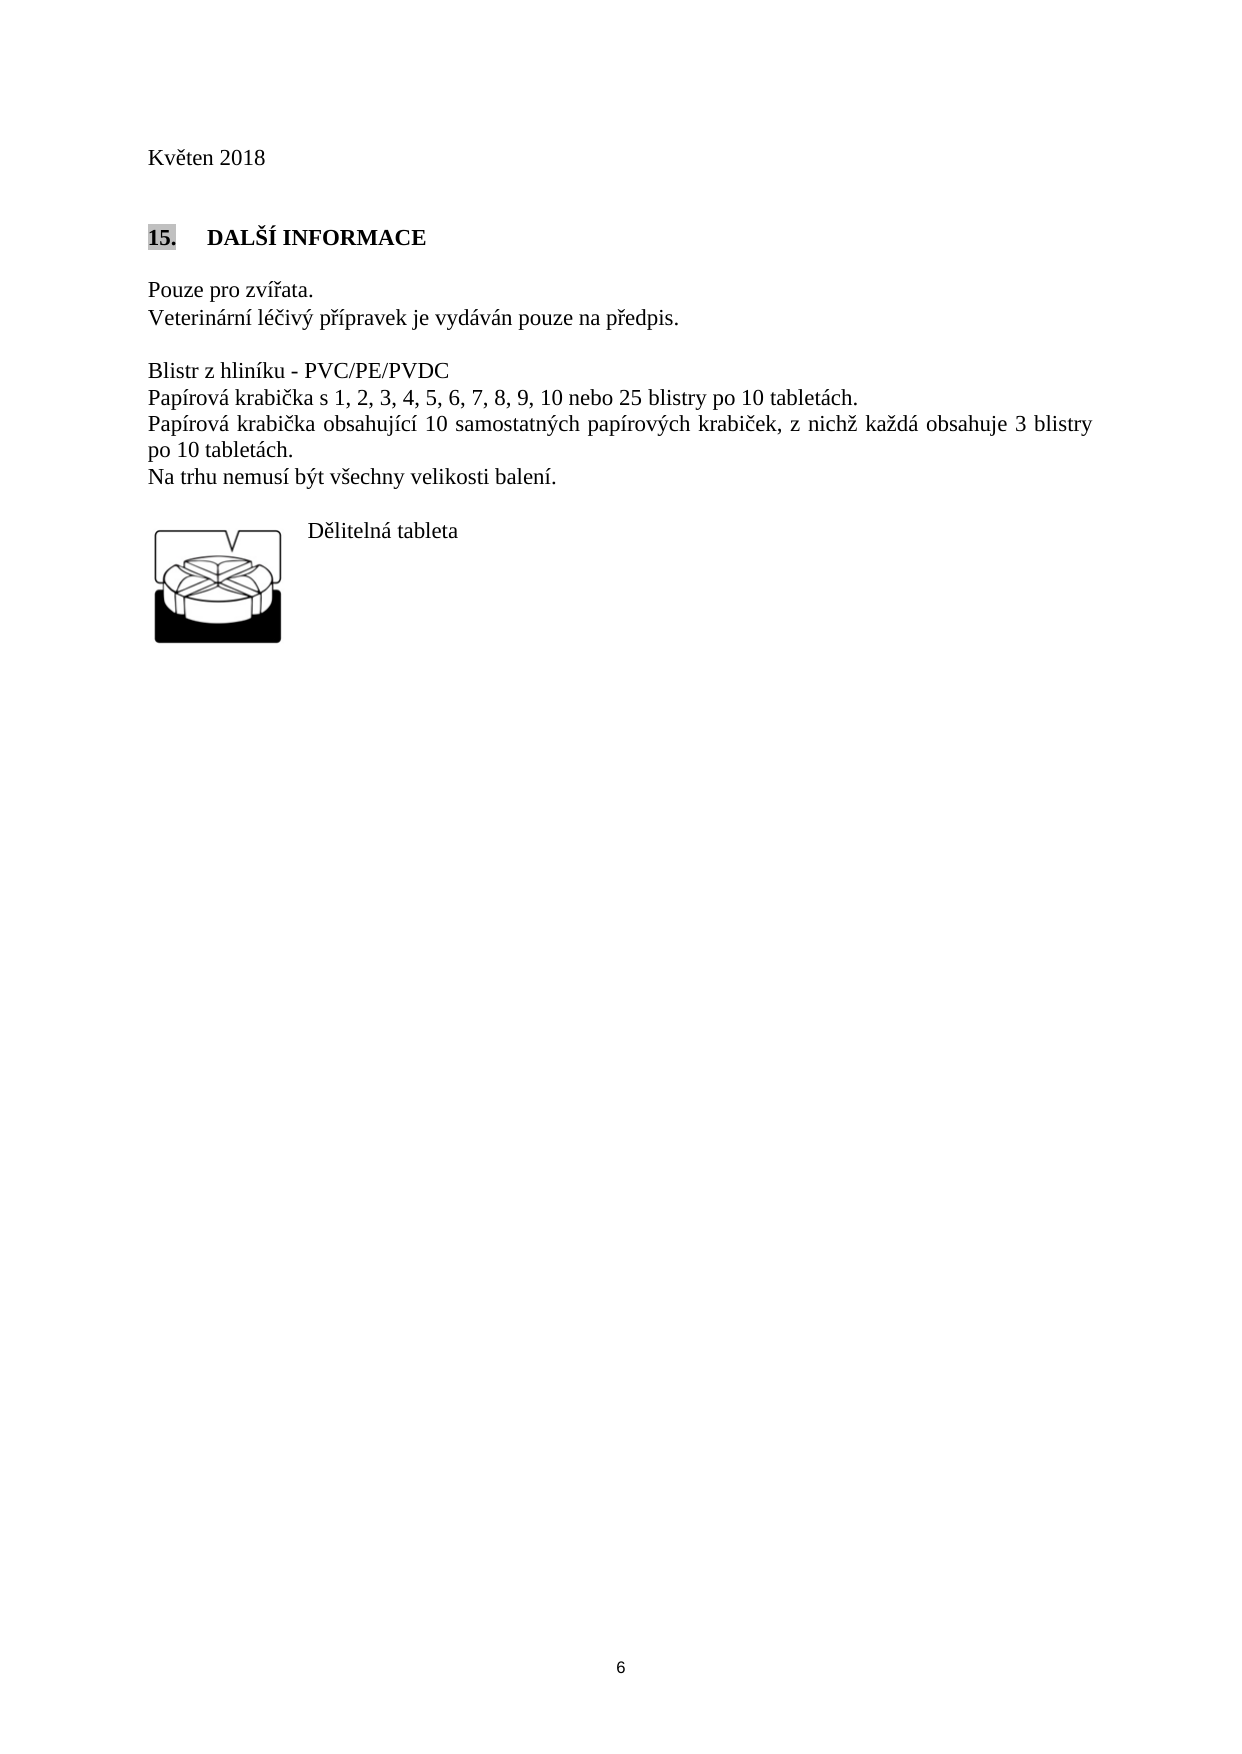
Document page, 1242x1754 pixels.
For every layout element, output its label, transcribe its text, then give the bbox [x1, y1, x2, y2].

text 15. DALŠÍ INFORMACE [148, 223, 1094, 250]
text Květen 2018 [148, 144, 1094, 171]
text Papírová krabička obsahující 10 samostatných papírových krabiček, z nichž každá obsahuje 3 blistry po 10 tabletách. [148, 410, 1094, 463]
text Na trhu nemusí být všechny velikosti balení. [148, 463, 1094, 490]
text Papírová krabička s 1, 2, 3, 4, 5, 6, 7, 8, 9, 10 nebo 25 blistry po 10 tabletách. [148, 384, 1094, 410]
text Blistr z hliníku - PVC/PE/PVDC [148, 357, 1094, 384]
text Dělitelná tableta [148, 517, 1094, 544]
text Pouze pro zvířata. [148, 276, 1094, 303]
text Veterinární léčivý přípravek je vydáván pouze na předpis. [148, 303, 1094, 330]
picture [147, 523, 289, 650]
